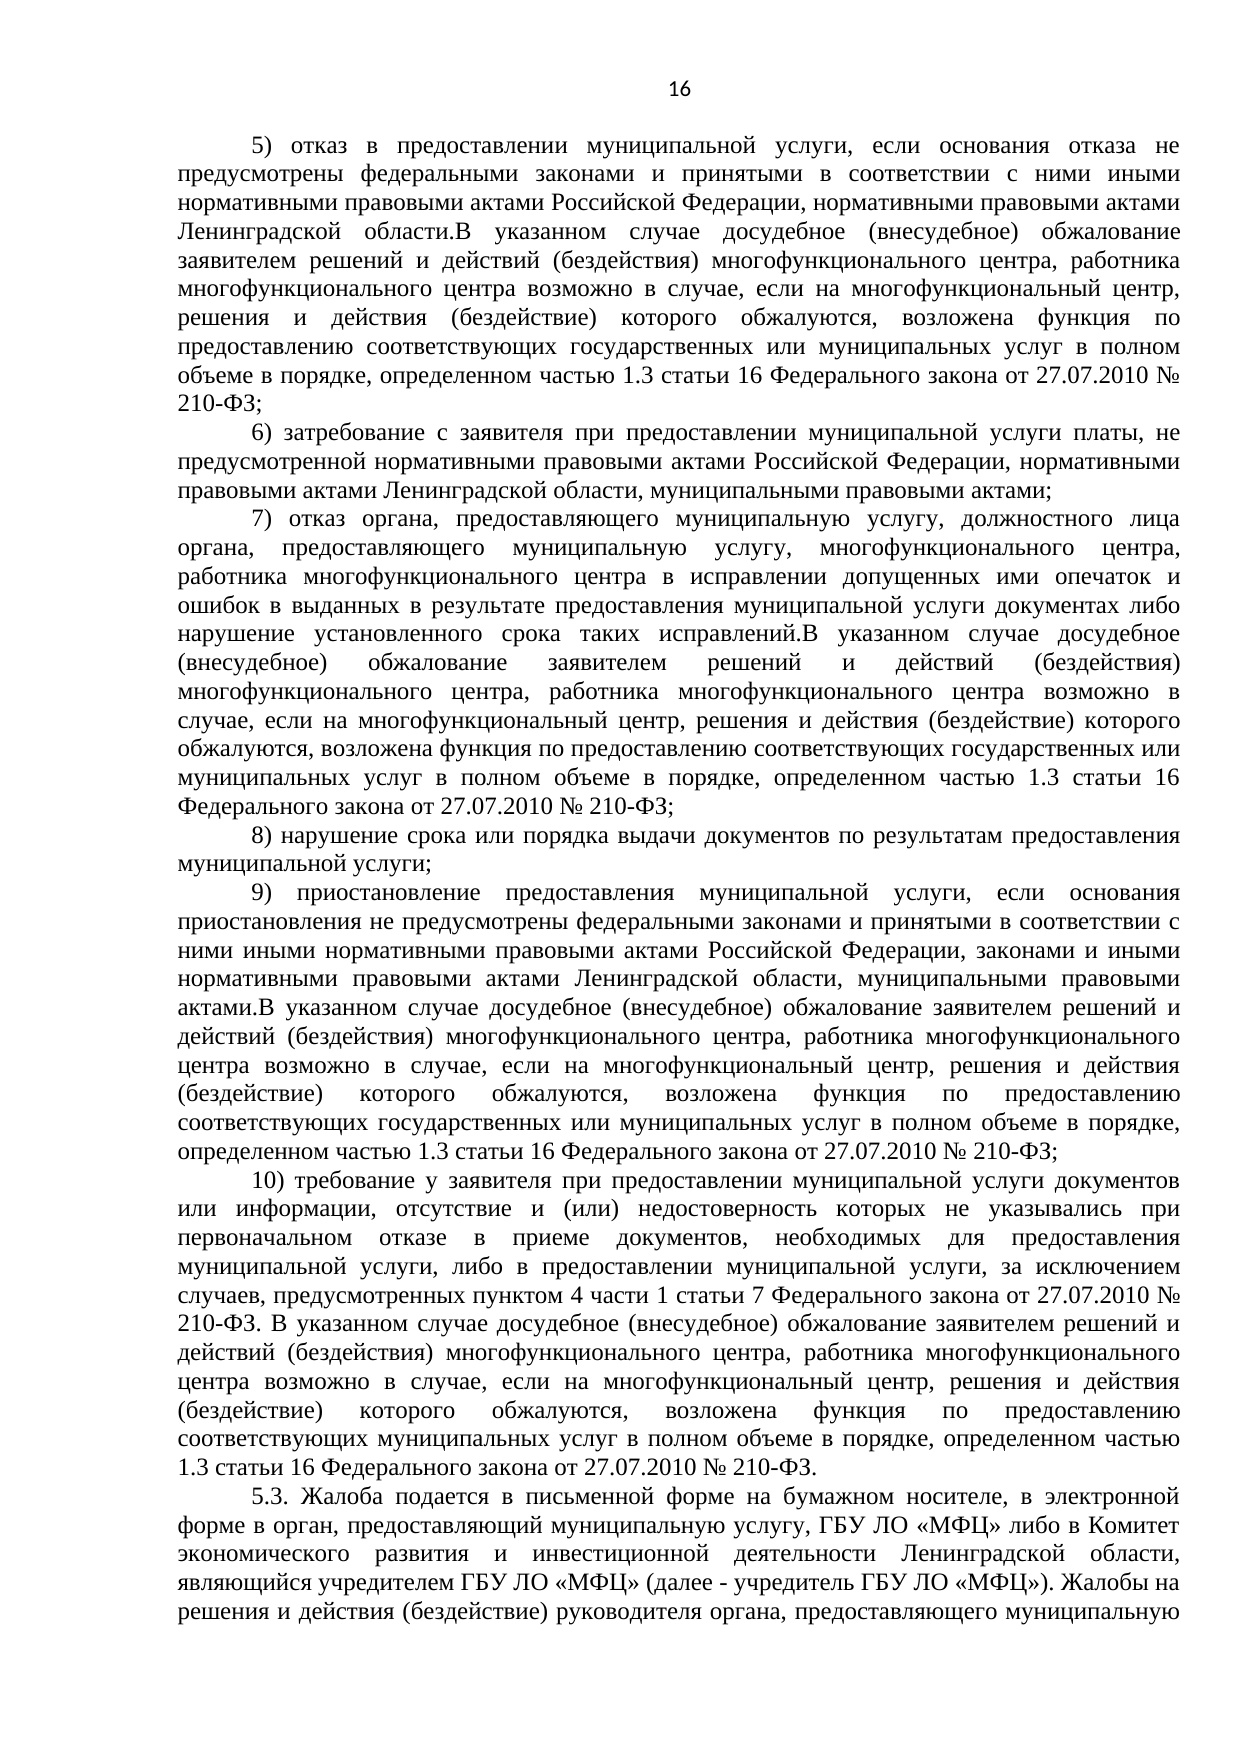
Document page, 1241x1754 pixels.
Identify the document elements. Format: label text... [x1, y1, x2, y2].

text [177, 1481, 1181, 1625]
text 6) затребование с заявителя при предоставлении муниципальной услуги платы, не предусмотренной нормативными правовыми актами Российской Федерации, нормативными правовыми актами Ленинградской области, муниципальными правовыми актами; [177, 417, 1181, 503]
text 5) отказ в предоставлении муниципальной услуги, если основания отказа не предусмотрены федеральными законами и принятыми в соответствии с ними иными нормативными правовыми актами Российской Федерации, нормативными правовыми актами Ленинградской области.В указанном случае досудебное (внесудебное) обжалование заявителем решений и действий (бездействия) многофункционального центра, работника многофункционального центра возможно в случае, если на многофункциональный центр, решения и действия (бездействие) которого обжалуются, возложена функция по предоставлению соответствующих государственных или муниципальных услуг в полном объеме в порядке, определенном частью 1.3 статьи 16 Федерального закона от 27.07.2010 № 210-ФЗ; [177, 130, 1181, 417]
text 7) отказ органа, предоставляющего муниципальную услугу, должностного лица органа, предоставляющего муниципальную услугу, многофункционального центра, работника многофункционального центра в исправлении допущенных ими опечаток и ошибок в выданных в результате предоставления муниципальной услуги документах либо нарушение установленного срока таких исправлений.В указанном случае досудебное (внесудебное) обжалование заявителем решений и действий (бездействия) многофункционального центра, работника многофункционального центра возможно в случае, если на многофункциональный центр, решения и действия (бездействие) которого обжалуются, возложена функция по предоставлению соответствующих государственных или муниципальных услуг в полном объеме в порядке, определенном частью 1.3 статьи 16 Федерального закона от 27.07.2010 № 210-ФЗ; [177, 503, 1181, 820]
text 9) приостановление предоставления муниципальной услуги, если основания приостановления не предусмотрены федеральными законами и принятыми в соответствии с ними иными нормативными правовыми актами Российской Федерации, законами и иными нормативными правовыми актами Ленинградской области, муниципальными правовыми актами.В указанном случае досудебное (внесудебное) обжалование заявителем решений и действий (бездействия) многофункционального центра, работника многофункционального центра возможно в случае, если на многофункциональный центр, решения и действия (бездействие) которого обжалуются, возложена функция по предоставлению соответствующих государственных или муниципальных услуг в полном объеме в порядке, определенном частью 1.3 статьи 16 Федерального закона от 27.07.2010 № 210-ФЗ; [177, 877, 1181, 1165]
text 10) требование у заявителя при предоставлении муниципальной услуги документов или информации, отсутствие и (или) недостоверность которых не указывались при первоначальном отказе в приеме документов, необходимых для предоставления муниципальной услуги, либо в предоставлении муниципальной услуги, за исключением случаев, предусмотренных пунктом 4 части 1 статьи 7 Федерального закона от 27.07.2010 № 210-ФЗ. В указанном случае досудебное (внесудебное) обжалование заявителем решений и действий (бездействия) многофункционального центра, работника многофункционального центра возможно в случае, если на многофункциональный центр, решения и действия (бездействие) которого обжалуются, возложена функция по предоставлению соответствующих муниципальных услуг в полном объеме в порядке, определенном частью 1.3 статьи 16 Федерального закона от 27.07.2010 № 210-ФЗ. [177, 1165, 1181, 1481]
text 8) нарушение срока или порядка выдачи документов по результатам предоставления муниципальной услуги; [177, 820, 1181, 877]
